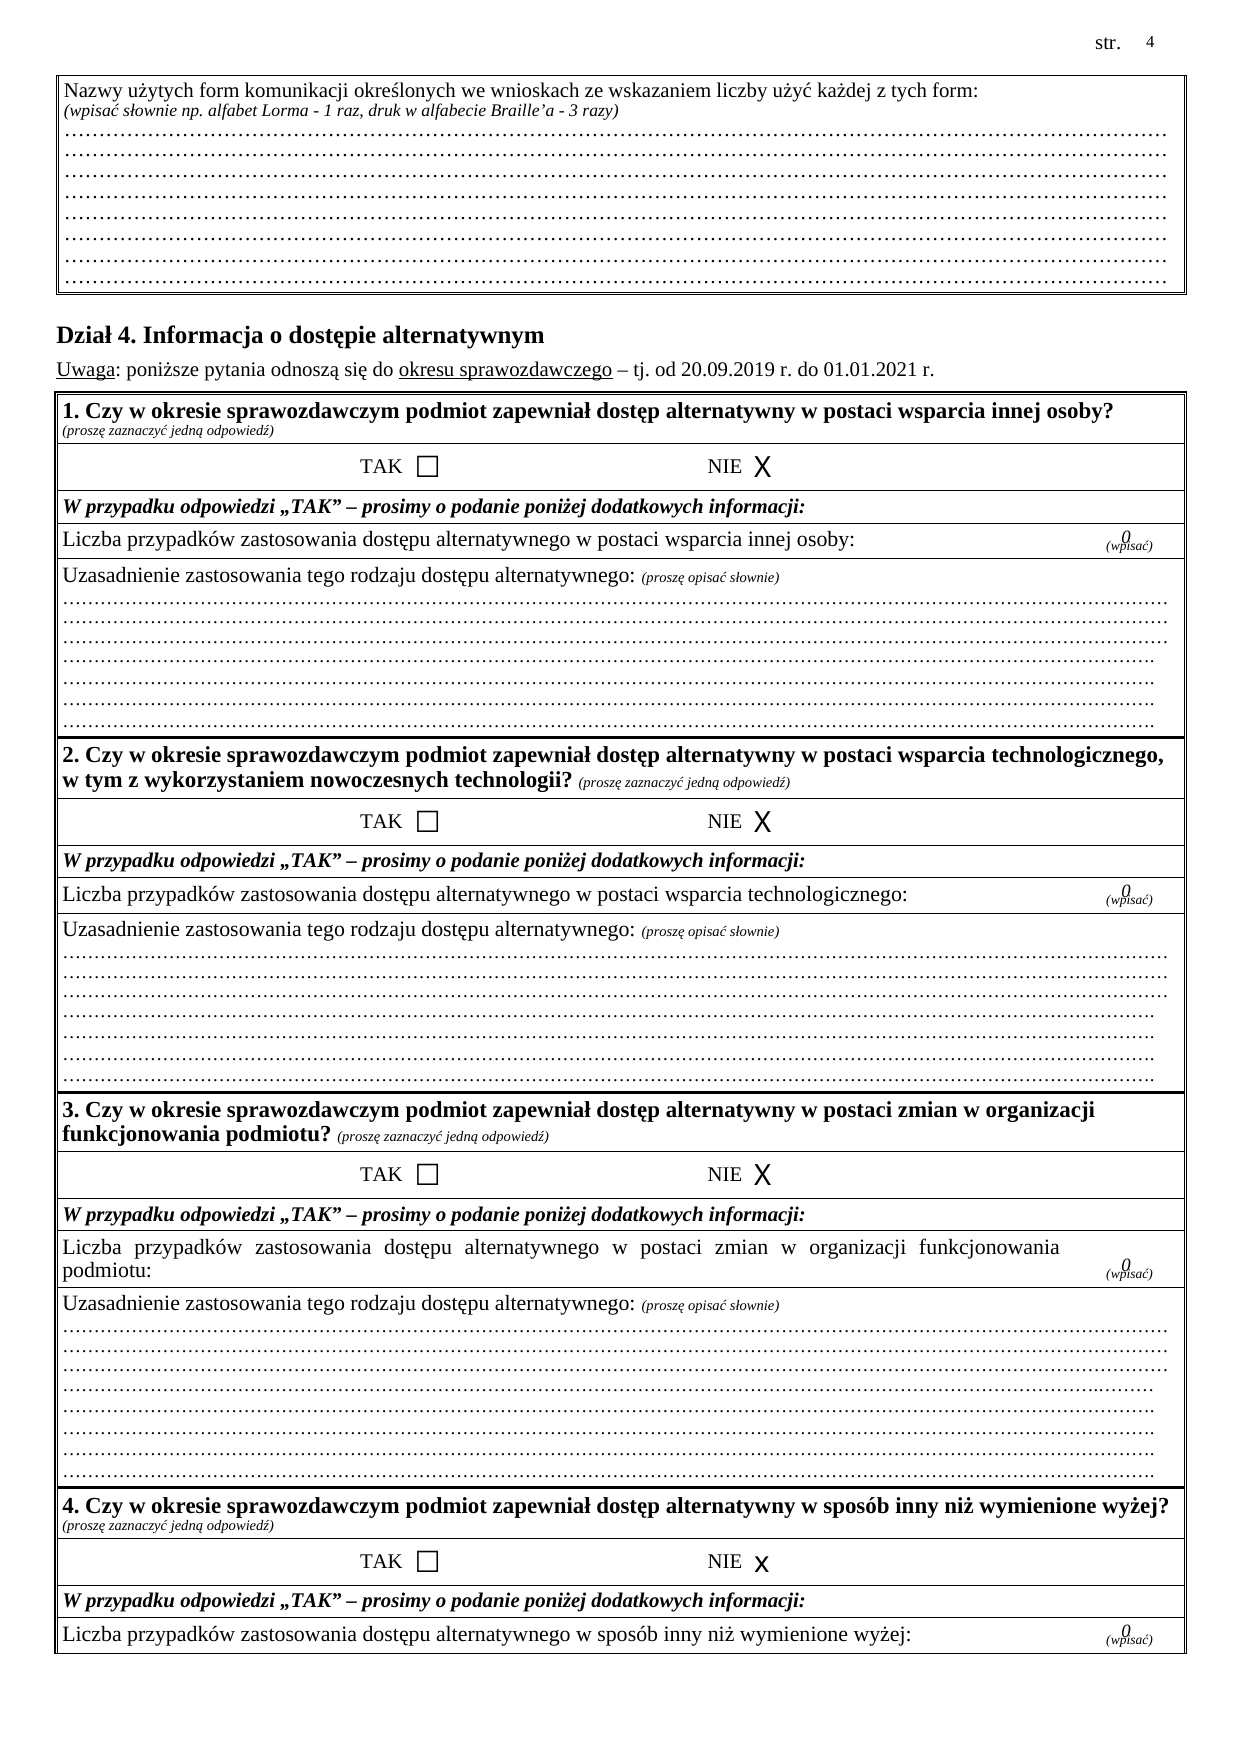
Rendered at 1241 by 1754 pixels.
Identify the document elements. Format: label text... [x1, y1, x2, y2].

table_cell W przypadku odpowiedzi „TAK” – prosimy o podanie poniżej dodatkowych informacji: [58, 491, 1184, 523]
table_cell 0 (wpisać) [1068, 1618, 1184, 1653]
table_cell 3. Czy w okresie sprawozdawczym podmiot zapewniał dostęp alternatywny w postaci zmian w organizacji funkcjonowania podmiotu? (proszę zaznaczyć jedną odpowiedź) [58, 1094, 1184, 1151]
table_cell W przypadku odpowiedzi „TAK” – prosimy o podanie poniżej dodatkowych informacji: [58, 846, 1184, 877]
table_cell x [748, 1539, 1184, 1585]
table_cell Uzasadnienie zastosowania tego rodzaju dostępu alternatywnego: (proszę opisać słownie) ………………………………………………………………………………………………………………………………………………………………………………………………………………………………………………………………………………………………………………………………………………………………………………………………………………………………………………………………………………………………………………………………………………………………………………………………………………………………………….……… …………………………………………………………………………………………………………………………………………………………. …………………………………………………………………………………………………………………………………………………………. …………………………………………………………………………………………………………………………………………………………. …………………………………………………………………………………………………………………………………………………………. [58, 1288, 1184, 1486]
table_cell TAK [58, 444, 408, 490]
text Uwaga: poniższe pytania odnoszą się do okresu sprawozdawczego – tj. od 20.09.2019 r. do 01.01.2021 r. [56, 357, 1165, 381]
table_cell NIE [482, 1152, 748, 1198]
table_cell ☐ [409, 444, 482, 490]
table_cell X [748, 444, 1184, 490]
table_cell 0 (wpisać) [1068, 524, 1184, 558]
table_cell ☐ [409, 799, 482, 845]
table_cell ☐ [409, 1539, 482, 1585]
table_cell Uzasadnienie zastosowania tego rodzaju dostępu alternatywnego: (proszę opisać słownie) …………………………………………………………………………………………………………………………………………………………………………………………………………………………………………………………………………………………………………………………………………………………………………………………………………………………………………………………………………………………………………………………………………………………………………………………………………………………………………………. …………………………………………………………………………………………………………………………………………………………. …………………………………………………………………………………………………………………………………………………………. …………………………………………………………………………………………………………………………………………………………. [58, 559, 1184, 736]
table_cell ☐ [409, 1152, 482, 1198]
table_cell Uzasadnienie zastosowania tego rodzaju dostępu alternatywnego: (proszę opisać słownie) …………………………………………………………………………………………………………………………………………………………………………………………………………………………………………………………………………………………………………………………………………………………………………………………………………………………………………………………………………………………………………………………………………………………………………………………………………………………………………………. …………………………………………………………………………………………………………………………………………………………. …………………………………………………………………………………………………………………………………………………………. …………………………………………………………………………………………………………………………………………………………. [58, 914, 1184, 1091]
table_cell 4. Czy w okresie sprawozdawczym podmiot zapewniał dostęp alternatywny w sposób inny niż wymienione wyżej? (proszę zaznaczyć jedną odpowiedź) [58, 1489, 1184, 1538]
table_cell Nazwy użytych form komunikacji określonych we wnioskach ze wskazaniem liczby użyć każdej z tych form: (wpisać słownie np. alfabet Lorma - 1 raz, druk w alfabecie Braille’a - 3 razy) ……………………………………………………………………………………………………………………………………………………………………………………………………………………………………………………………………………………………………………………………………………………………………………………………………………………………………………………………………………………………………………………………………………………………………………………………………………………………………………………………………………………………………………………………………………………………………………………………………………………………………………………………………………… ………………………………………………………………………………………………………………………………………………………………………………………………………………………………………………………………………………………… [59, 76, 1184, 292]
table_cell Liczba przypadków zastosowania dostępu alternatywnego w sposób inny niż wymienione wyżej: [58, 1618, 1067, 1653]
table_header 1. Czy w okresie sprawozdawczym podmiot zapewniał dostęp alternatywny w postaci wsparcia innej osoby? (proszę zaznaczyć jedną odpowiedź) [58, 395, 1184, 443]
table_cell 0 (wpisać) [1068, 1231, 1184, 1287]
table_cell TAK [58, 1539, 408, 1585]
table_cell 2. Czy w okresie sprawozdawczym podmiot zapewniał dostęp alternatywny w postaci wsparcia technologicznego, w tym z wykorzystaniem nowoczesnych technologii? (proszę zaznaczyć jedną odpowiedź) [58, 739, 1184, 798]
table_cell Liczba przypadków zastosowania dostępu alternatywnego w postaci wsparcia technologicznego: [58, 878, 1067, 913]
table_cell X [748, 799, 1184, 845]
table_cell TAK [58, 1152, 408, 1198]
table_cell 0 (wpisać) [1068, 878, 1184, 913]
table_cell W przypadku odpowiedzi „TAK” – prosimy o podanie poniżej dodatkowych informacji: [58, 1199, 1184, 1230]
table_cell Liczba przypadków zastosowania dostępu alternatywnego w postaci zmian w organizacji funkcjonowania podmiotu: [58, 1231, 1067, 1287]
table_cell TAK [58, 799, 408, 845]
table_cell NIE [482, 444, 748, 490]
table_cell X [748, 1152, 1184, 1198]
table_cell NIE [482, 1539, 748, 1585]
table_cell Liczba przypadków zastosowania dostępu alternatywnego w postaci wsparcia innej osoby: [58, 524, 1067, 558]
table_cell W przypadku odpowiedzi „TAK” – prosimy o podanie poniżej dodatkowych informacji: [58, 1586, 1184, 1617]
text Dział 4. Informacja o dostępie alternatywnym [56, 320, 1165, 349]
table_cell NIE [482, 799, 748, 845]
